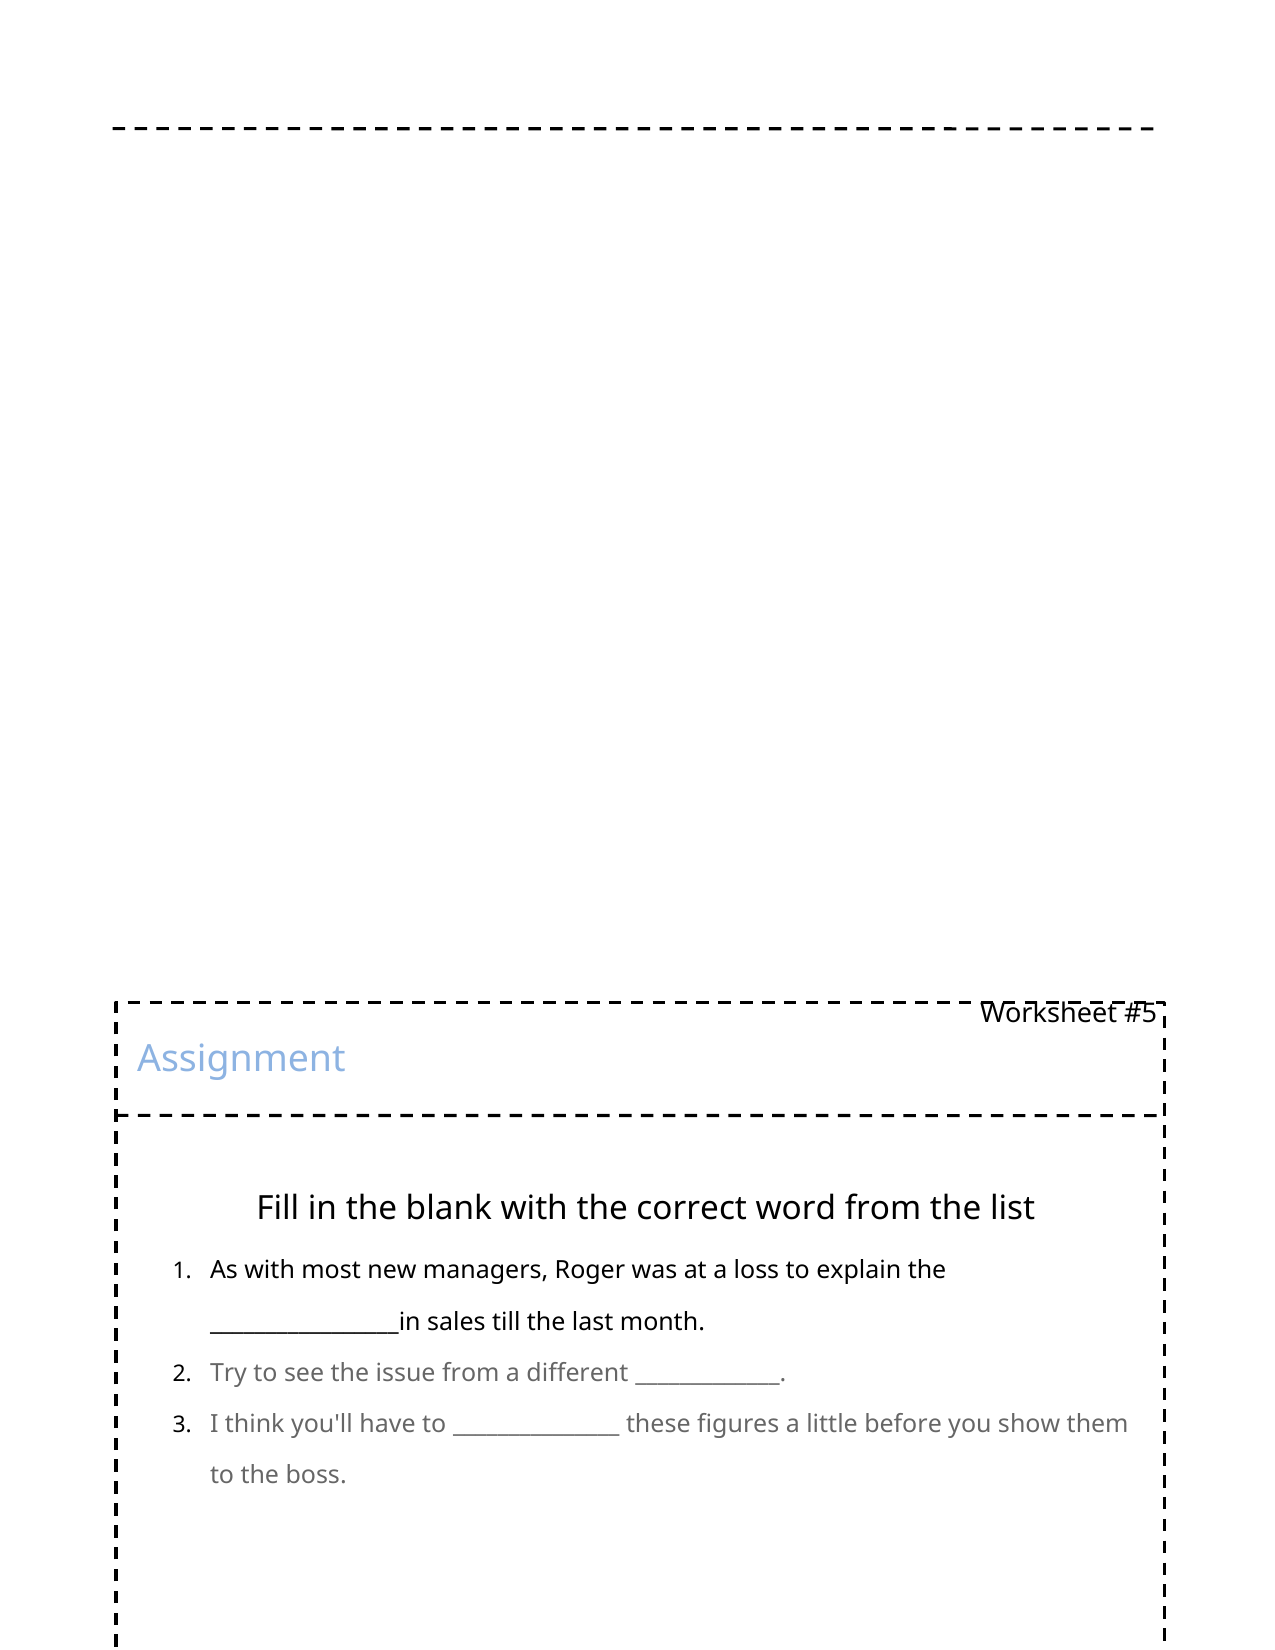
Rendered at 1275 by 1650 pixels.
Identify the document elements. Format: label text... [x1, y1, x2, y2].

text Assignment [118, 1031, 1157, 1082]
list As with most new managers, Roger was at a loss to explain the _________________in sales till the last month. [172, 1252, 1157, 1337]
list Try to see the issue from a different _____________. [172, 1354, 1157, 1388]
text Fill in the blank with the correct word from the list [118, 1184, 1157, 1229]
text Worksheet #5 [118, 994, 1157, 1031]
list I think you'll have to _______________ these figures a little before you show them to the boss. [172, 1405, 1157, 1490]
